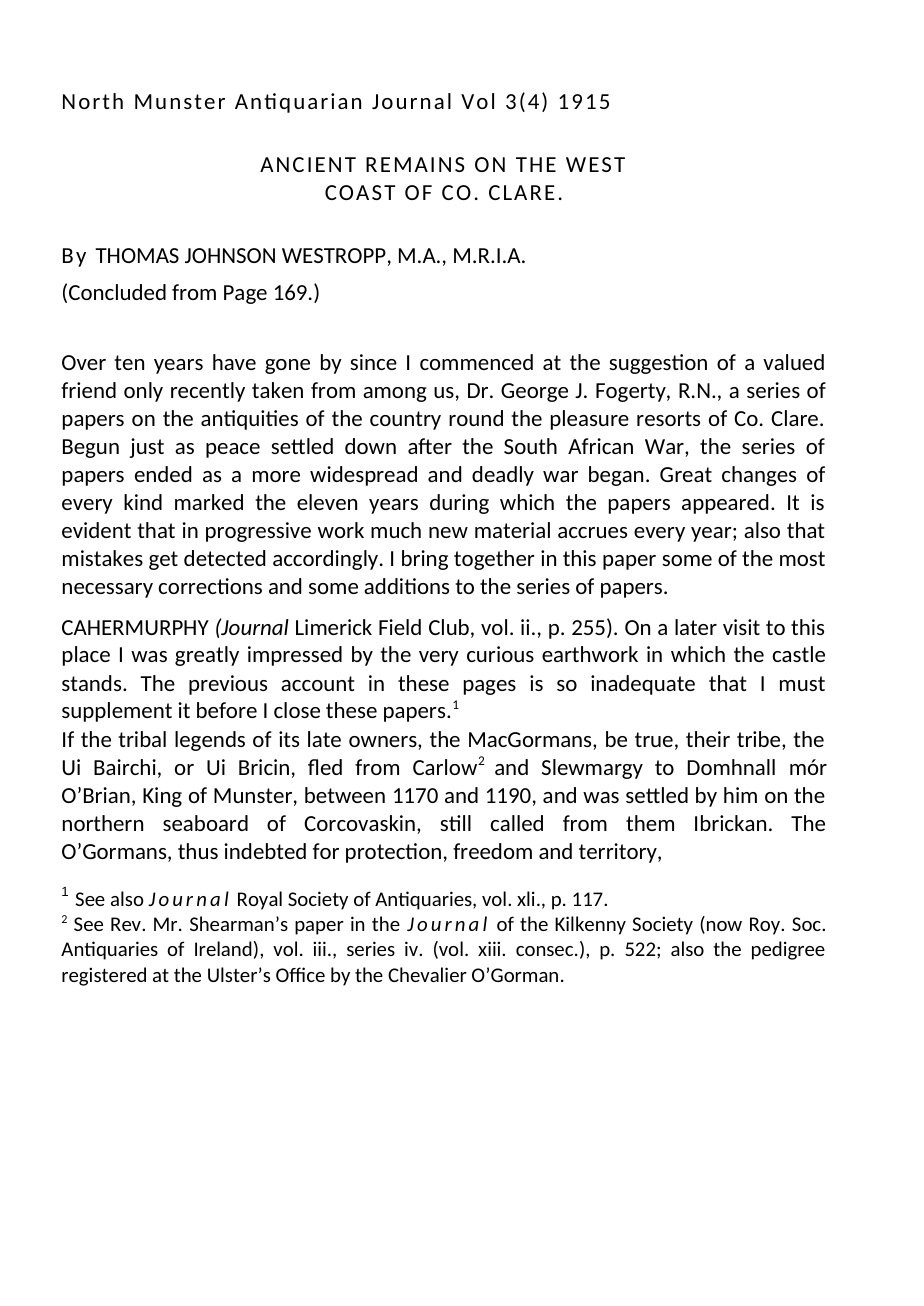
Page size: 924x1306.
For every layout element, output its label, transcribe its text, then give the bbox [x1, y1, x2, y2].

text ANCIENT REMAINS ON THE WEST COAST OF CO. CLARE. [61, 150, 827, 206]
text Over ten years have gone by since I commenced at the suggestion of a valued friend only recently taken from among us, Dr. George J. Fogerty, R.N., a series of papers on the antiquities of the country round the pleasure resorts of Co. Clare. Begun just as peace settled down after the South African War, the series of papers ended as a more widespread and deadly war began. Great changes of every kind marked the eleven years during which the papers appeared. It is evident that in progressive work much new material accrues every year; also that mistakes get detected accordingly. I bring together in this paper some of the most necessary corrections and some additions to the series of papers. [61, 348, 827, 600]
text 1 See also Journal Royal Society of Antiquaries, vol. xli., p. 117. [61, 884, 827, 911]
text (Concluded from Page 169.) [61, 278, 827, 306]
text 2 See Rev. Mr. Shearman’s paper in the Journal of the Kilkenny Society (now Roy. Soc. Antiquaries of Ireland), vol. iii., series iv. (vol. xiii. consec.), p. 522; also the pedigree registered at the Ulster’s Office by the Chevalier O’Gorman. [61, 911, 827, 987]
text If the tribal legends of its late owners, the MacGormans, be true, their tribe, the Ui Bairchi, or Ui Bricin, fled from Carlow2 and Slewmargy to Domhnall mór O’Brian, King of Munster, between 1170 and 1190, and was settled by him on the northern seaboard of Corcovaskin, still called from them Ibrickan. The O’Gormans, thus indebted for protection, freedom and territory, [61, 725, 827, 865]
text By THOMAS JOHNSON WESTROPP, M.A., M.R.I.A. [61, 242, 827, 270]
text North Munster Antiquarian Journal Vol 3(4) 1915 [61, 87, 827, 115]
text CAHERMURPHY (Journal Limerick Field Club, vol. ii., p. 255). On a later visit to this place I was greatly impressed by the very curious earthwork in which the castle stands. The previous account in these pages is so inadequate that I must supplement it before I close these papers.1 [61, 613, 827, 725]
